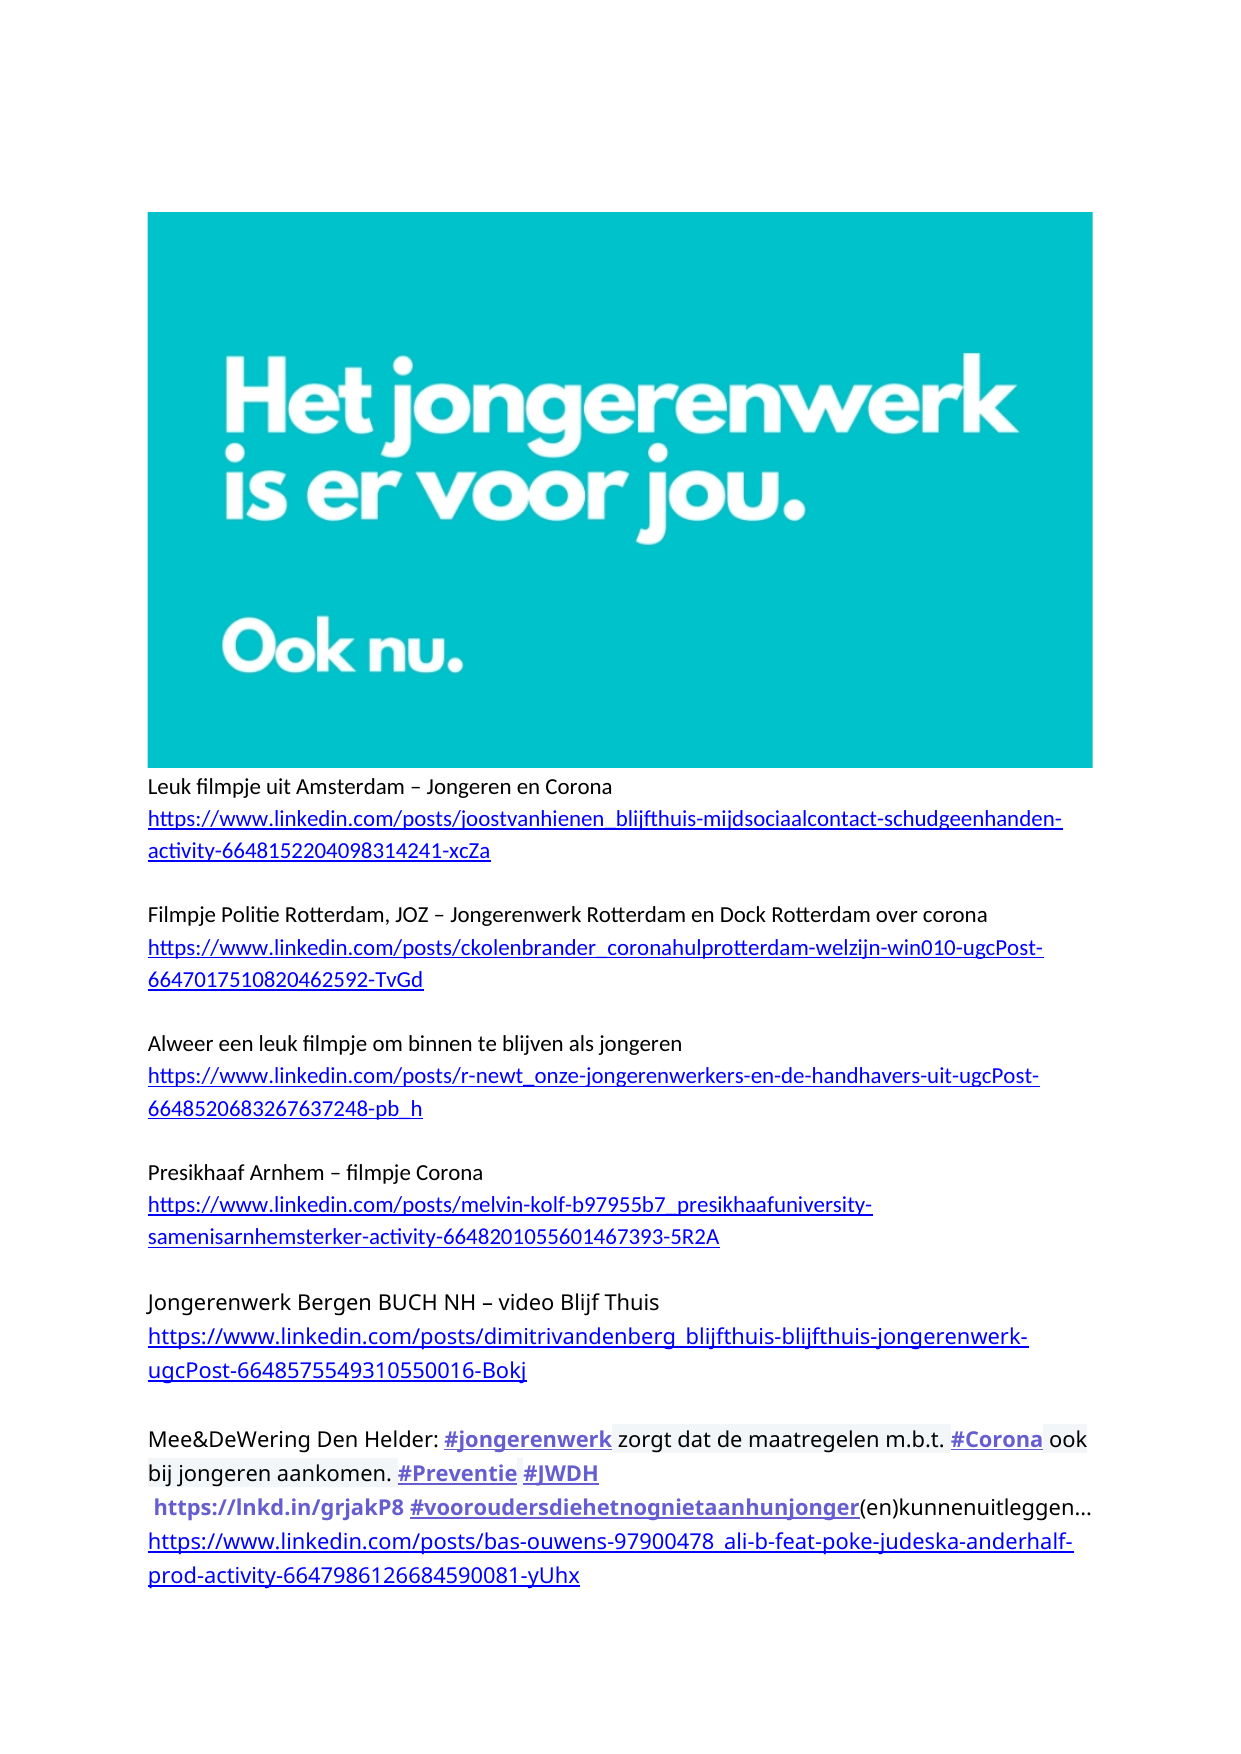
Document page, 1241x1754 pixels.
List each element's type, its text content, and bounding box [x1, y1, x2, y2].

text https://www.linkedin.com/posts/joostvanhienen_blijfthuis-mijdsociaalcontact-schudgeenhanden-activity-6648152204098314241-xcZa [148, 804, 1093, 864]
text Filmpje Politie Rotterdam, JOZ – Jongerenwerk Rotterdam en Dock Rotterdam over corona [148, 901, 1093, 929]
text https://lnkd.in/grjakP8 #vooroudersdiehetnognietaanhunjonger(en)kunnenuitleggen... [404, 1492, 1093, 1522]
text https://www.linkedin.com/posts/dimitrivandenberg_blijfthuis-blijfthuis-jongerenwerk-ugcPost-6648575549310550016-Bokj [148, 1321, 1093, 1385]
picture [147, 212, 1093, 768]
text Leuk filmpje uit Amsterdam – Jongeren en Corona [148, 772, 1093, 800]
text Mee&DeWering Den Helder: #jongerenwerk zorgt dat de maatregelen m.b.t. #Corona ook bij jongeren aankomen. #Preventie #JWDH [148, 1423, 1093, 1487]
text Alweer een leuk filmpje om binnen te blijven als jongeren [148, 1029, 1093, 1057]
text https://www.linkedin.com/posts/melvin-kolf-b97955b7_presikhaafuniversity-samenisarnhemsterker-activity-6648201055601467393-5R2A [148, 1190, 1093, 1251]
text https://www.linkedin.com/posts/bas-ouwens-97900478_ali-b-feat-poke-judeska-anderhalf-prod-activity-6647986126684590081-yUhx [148, 1526, 1093, 1590]
text https://www.linkedin.com/posts/ckolenbrander_coronahulprotterdam-welzijn-win010-ugcPost-6647017510820462592-TvGd [148, 933, 1093, 993]
text Jongerenwerk Bergen BUCH NH – video Blijf Thuis [148, 1287, 1093, 1317]
text Presikhaaf Arnhem – filmpje Corona [148, 1158, 1093, 1186]
text https://www.linkedin.com/posts/r-newt_onze-jongerenwerkers-en-de-handhavers-uit-ugcPost-6648520683267637248-pb_h [148, 1062, 1093, 1122]
